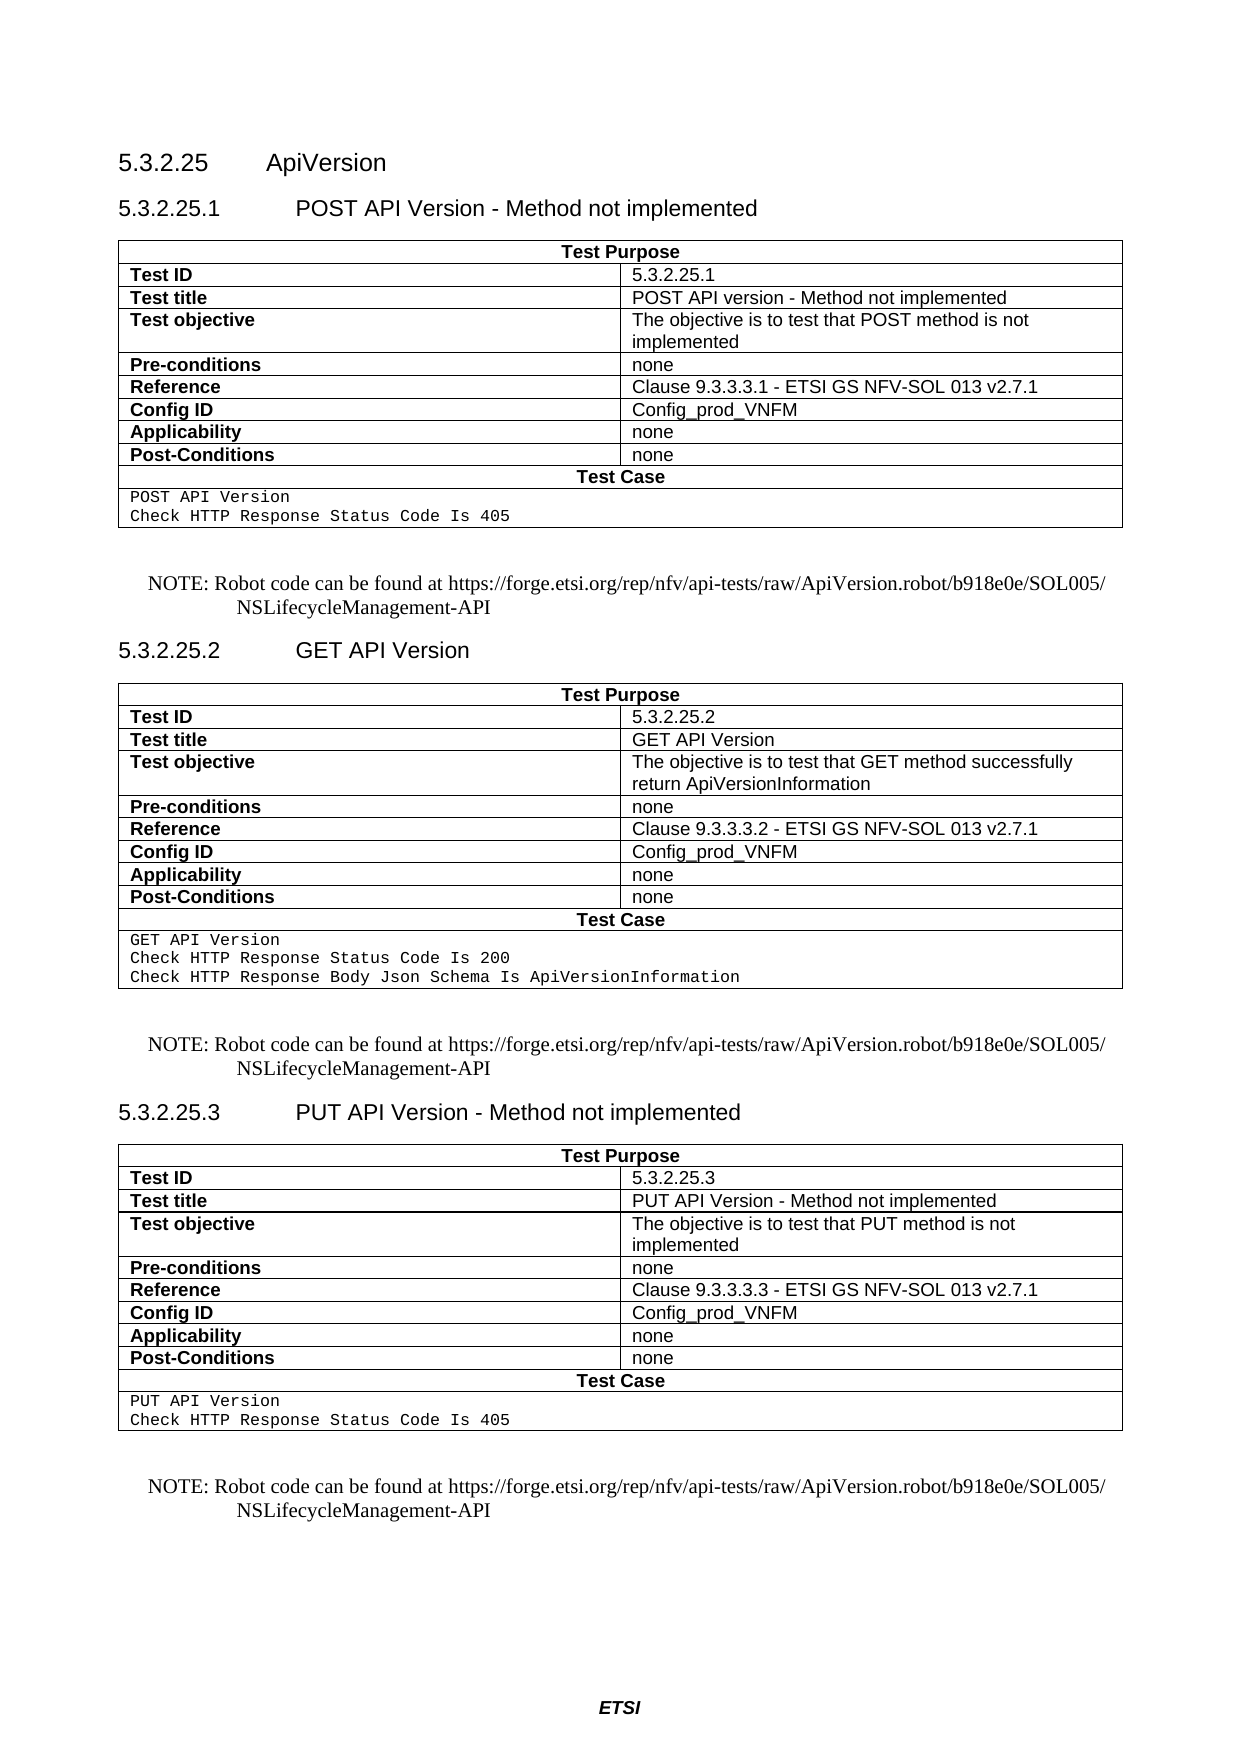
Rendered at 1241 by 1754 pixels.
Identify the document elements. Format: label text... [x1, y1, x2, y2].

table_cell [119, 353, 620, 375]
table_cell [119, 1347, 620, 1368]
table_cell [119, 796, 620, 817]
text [148, 1474, 1122, 1522]
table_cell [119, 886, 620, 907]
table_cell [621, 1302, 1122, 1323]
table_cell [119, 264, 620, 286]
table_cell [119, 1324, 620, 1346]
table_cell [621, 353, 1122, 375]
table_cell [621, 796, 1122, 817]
subtitle 5.3.2.25.3 PUT API Version - Method not implemented [118, 1098, 1122, 1125]
text NOTE: Robot code can be found at https://forge.etsi.org/rep/nfv/api-tests/raw/ApiVersion.robot/b918e0e/SOL005/NSLifecycleManagement-API [148, 1032, 1122, 1080]
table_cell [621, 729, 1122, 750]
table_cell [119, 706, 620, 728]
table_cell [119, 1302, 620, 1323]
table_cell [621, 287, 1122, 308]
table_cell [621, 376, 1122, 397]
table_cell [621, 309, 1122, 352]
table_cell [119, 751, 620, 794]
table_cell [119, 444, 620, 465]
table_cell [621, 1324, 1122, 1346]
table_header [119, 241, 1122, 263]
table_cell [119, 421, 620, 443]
subtitle 5.3.2.25.2 GET API Version [118, 637, 1122, 664]
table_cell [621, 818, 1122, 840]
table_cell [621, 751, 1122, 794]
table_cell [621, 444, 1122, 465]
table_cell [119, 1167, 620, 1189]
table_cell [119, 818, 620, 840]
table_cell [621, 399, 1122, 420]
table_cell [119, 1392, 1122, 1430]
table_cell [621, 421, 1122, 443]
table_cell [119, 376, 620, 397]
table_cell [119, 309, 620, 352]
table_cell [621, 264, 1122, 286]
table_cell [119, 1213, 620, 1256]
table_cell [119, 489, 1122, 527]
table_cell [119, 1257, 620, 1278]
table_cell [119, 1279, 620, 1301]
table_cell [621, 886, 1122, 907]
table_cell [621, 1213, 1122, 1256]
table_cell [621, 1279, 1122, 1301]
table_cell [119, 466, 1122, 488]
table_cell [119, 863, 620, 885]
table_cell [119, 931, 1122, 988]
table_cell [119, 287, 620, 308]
subtitle 5.3.2.25 ApiVersion [118, 148, 1122, 176]
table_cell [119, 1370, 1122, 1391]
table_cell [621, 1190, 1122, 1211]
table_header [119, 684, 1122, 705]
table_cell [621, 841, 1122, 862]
text NOTE: Robot code can be found at https://forge.etsi.org/rep/nfv/api-tests/raw/ApiVersion.robot/b918e0e/SOL005/NSLifecycleManagement-API [148, 571, 1122, 619]
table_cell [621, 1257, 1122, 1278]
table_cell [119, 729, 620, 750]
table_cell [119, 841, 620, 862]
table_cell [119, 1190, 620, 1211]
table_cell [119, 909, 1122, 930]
subtitle 5.3.2.25.1 POST API Version - Method not implemented [118, 195, 1122, 222]
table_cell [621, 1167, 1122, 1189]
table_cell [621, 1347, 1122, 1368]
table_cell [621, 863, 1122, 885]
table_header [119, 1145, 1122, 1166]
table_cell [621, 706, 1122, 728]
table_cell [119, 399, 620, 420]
